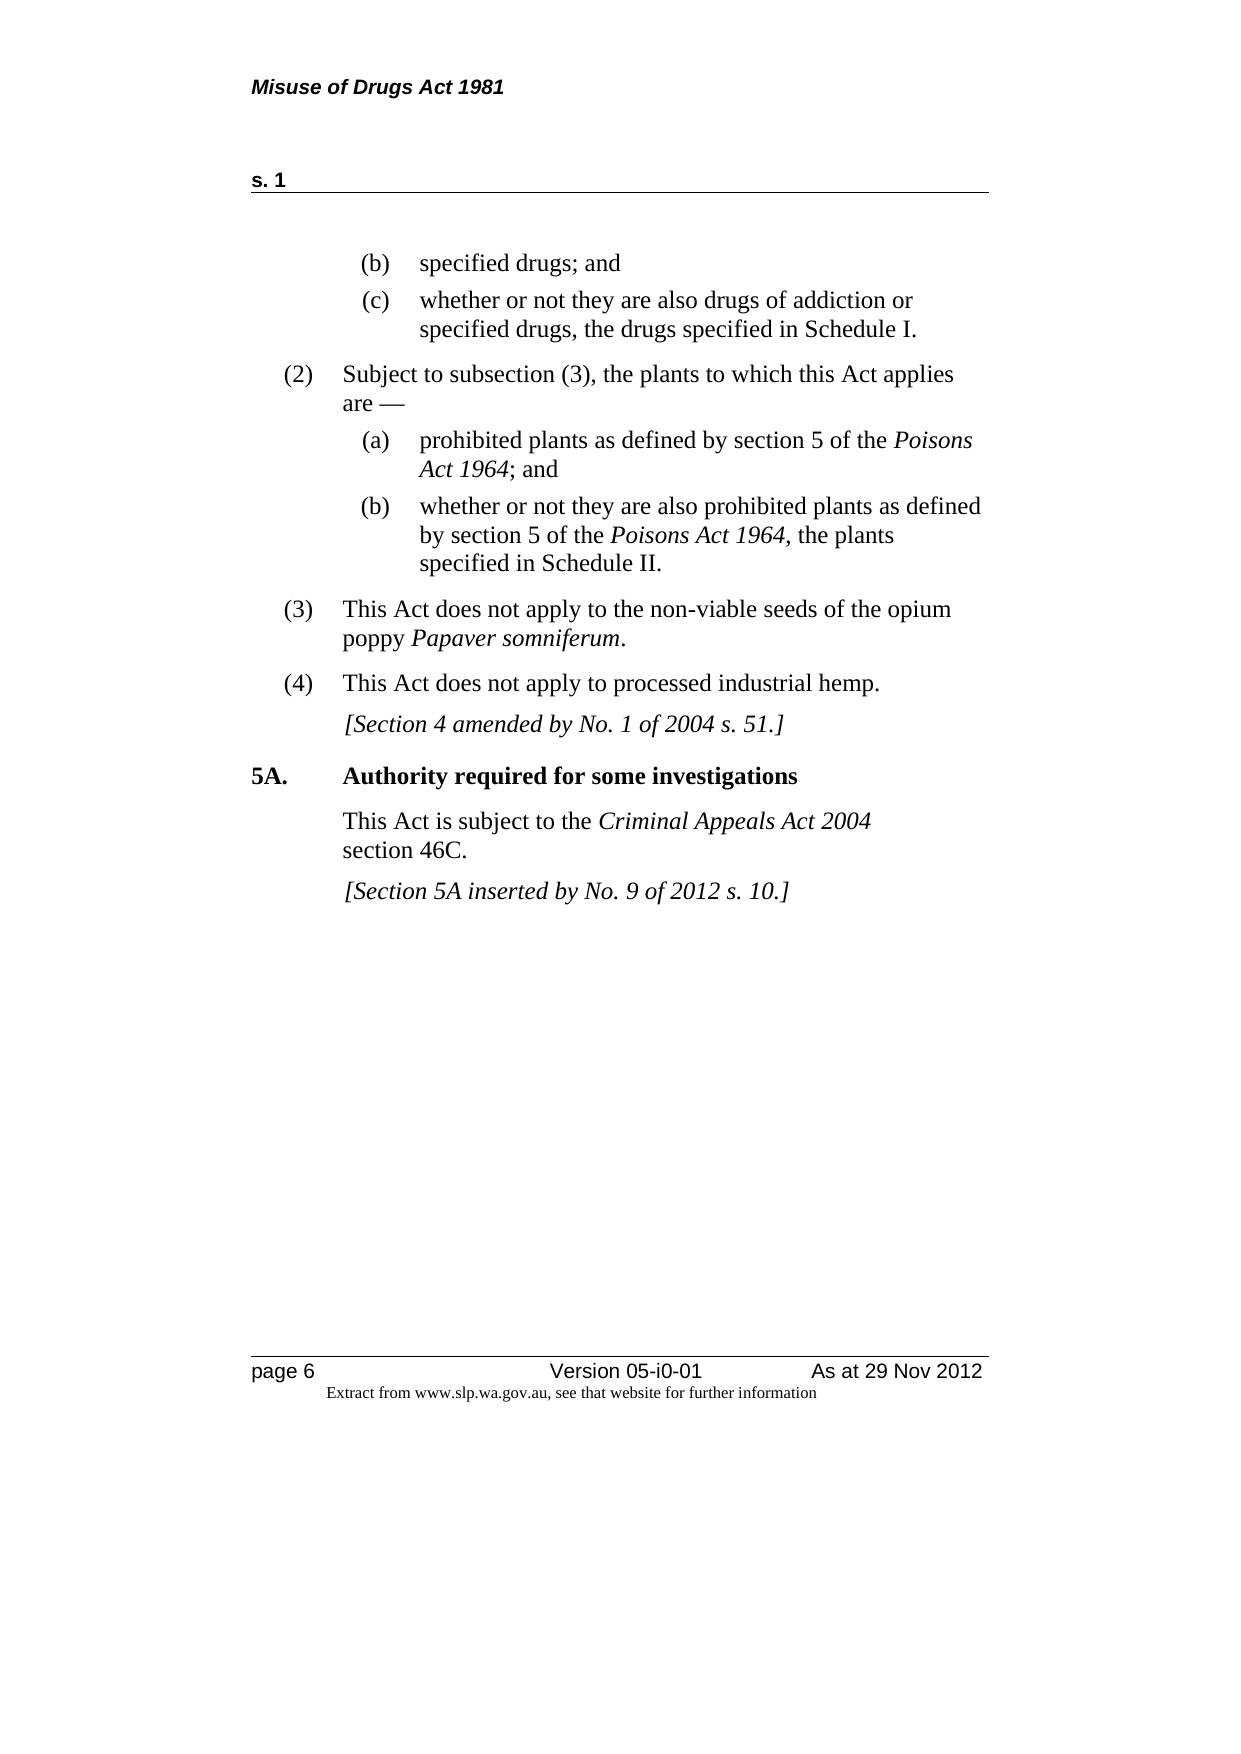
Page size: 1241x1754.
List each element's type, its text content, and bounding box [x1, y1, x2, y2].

text [Section 5A inserted by No. 9 of 2012 s. 10.] [251, 876, 989, 905]
text (2) Subject to subsection (3), the plants to which this Act applies are — [251, 359, 989, 417]
text (3) This Act does not apply to the non-viable seeds of the opium poppy Papaver somniferum. [251, 594, 989, 651]
subtitle 5A. Authority required for some investigations [251, 761, 989, 790]
text (b) specified drugs; and [251, 248, 989, 277]
text (4) This Act does not apply to processed industrial hemp. [251, 668, 989, 697]
text (a) prohibited plants as defined by section 5 of the Poisons Act 1964; and [251, 425, 989, 483]
text (c) whether or not they are also drugs of addiction or specified drugs, the drugs specified in Schedule I. [251, 285, 989, 343]
text This Act is subject to the Criminal Appeals Act 2004 section 46C. [251, 806, 989, 864]
text [Section 4 amended by No. 1 of 2004 s. 51.] [251, 709, 989, 738]
text (b) whether or not they are also prohibited plants as defined by section 5 of the Poisons Act 1964, the plants specified in Schedule II. [251, 491, 989, 577]
